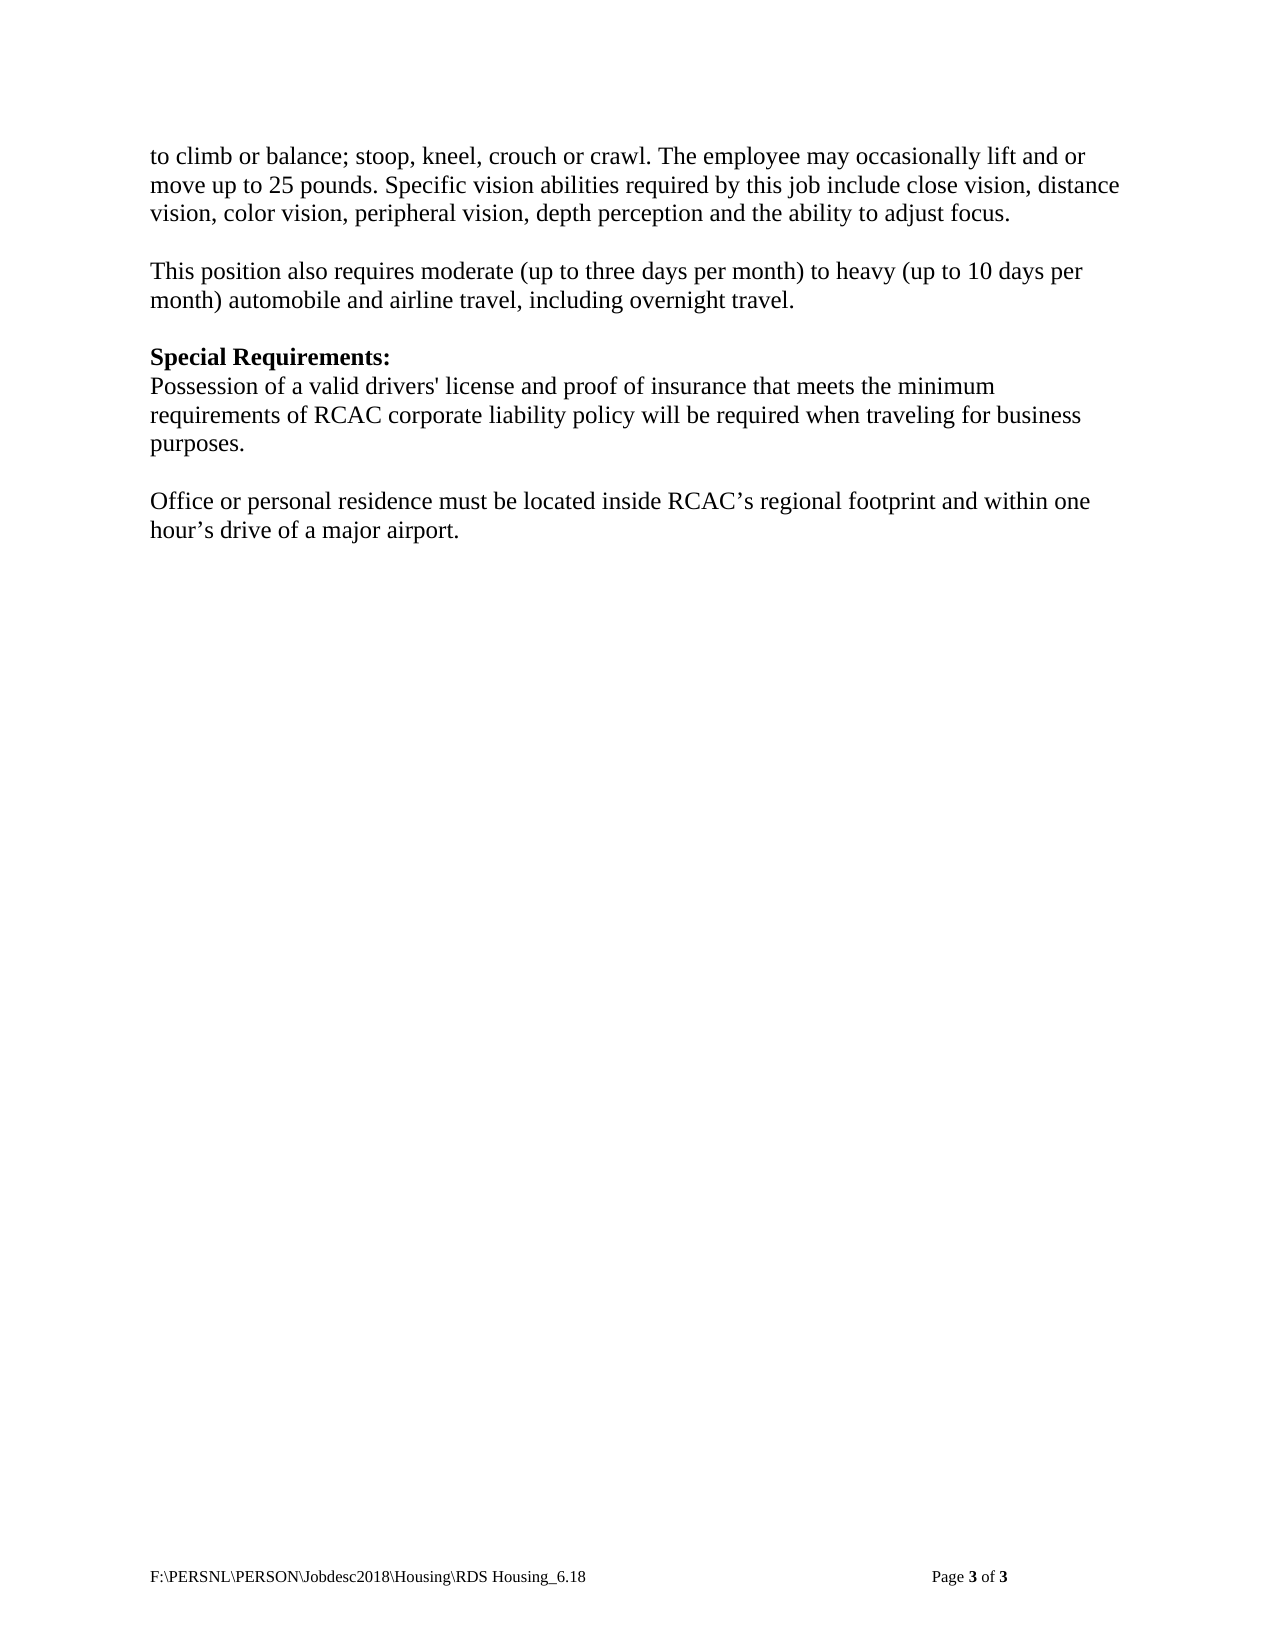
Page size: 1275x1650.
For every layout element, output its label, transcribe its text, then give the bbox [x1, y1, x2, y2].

text This position also requires moderate (up to three days per month) to heavy (up to 10 days per month) automobile and airline travel, including overnight travel. [150, 256, 1125, 313]
text Special Requirements: [150, 342, 1125, 371]
text Office or personal residence must be located inside RCAC’s regional footprint and within one hour’s drive of a major airport. [150, 486, 1125, 543]
text Possession of a valid drivers' license and proof of insurance that meets the minimum requirements of RCAC corporate liability policy will be required when traveling for business purposes. [150, 371, 1125, 457]
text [150, 141, 1125, 227]
